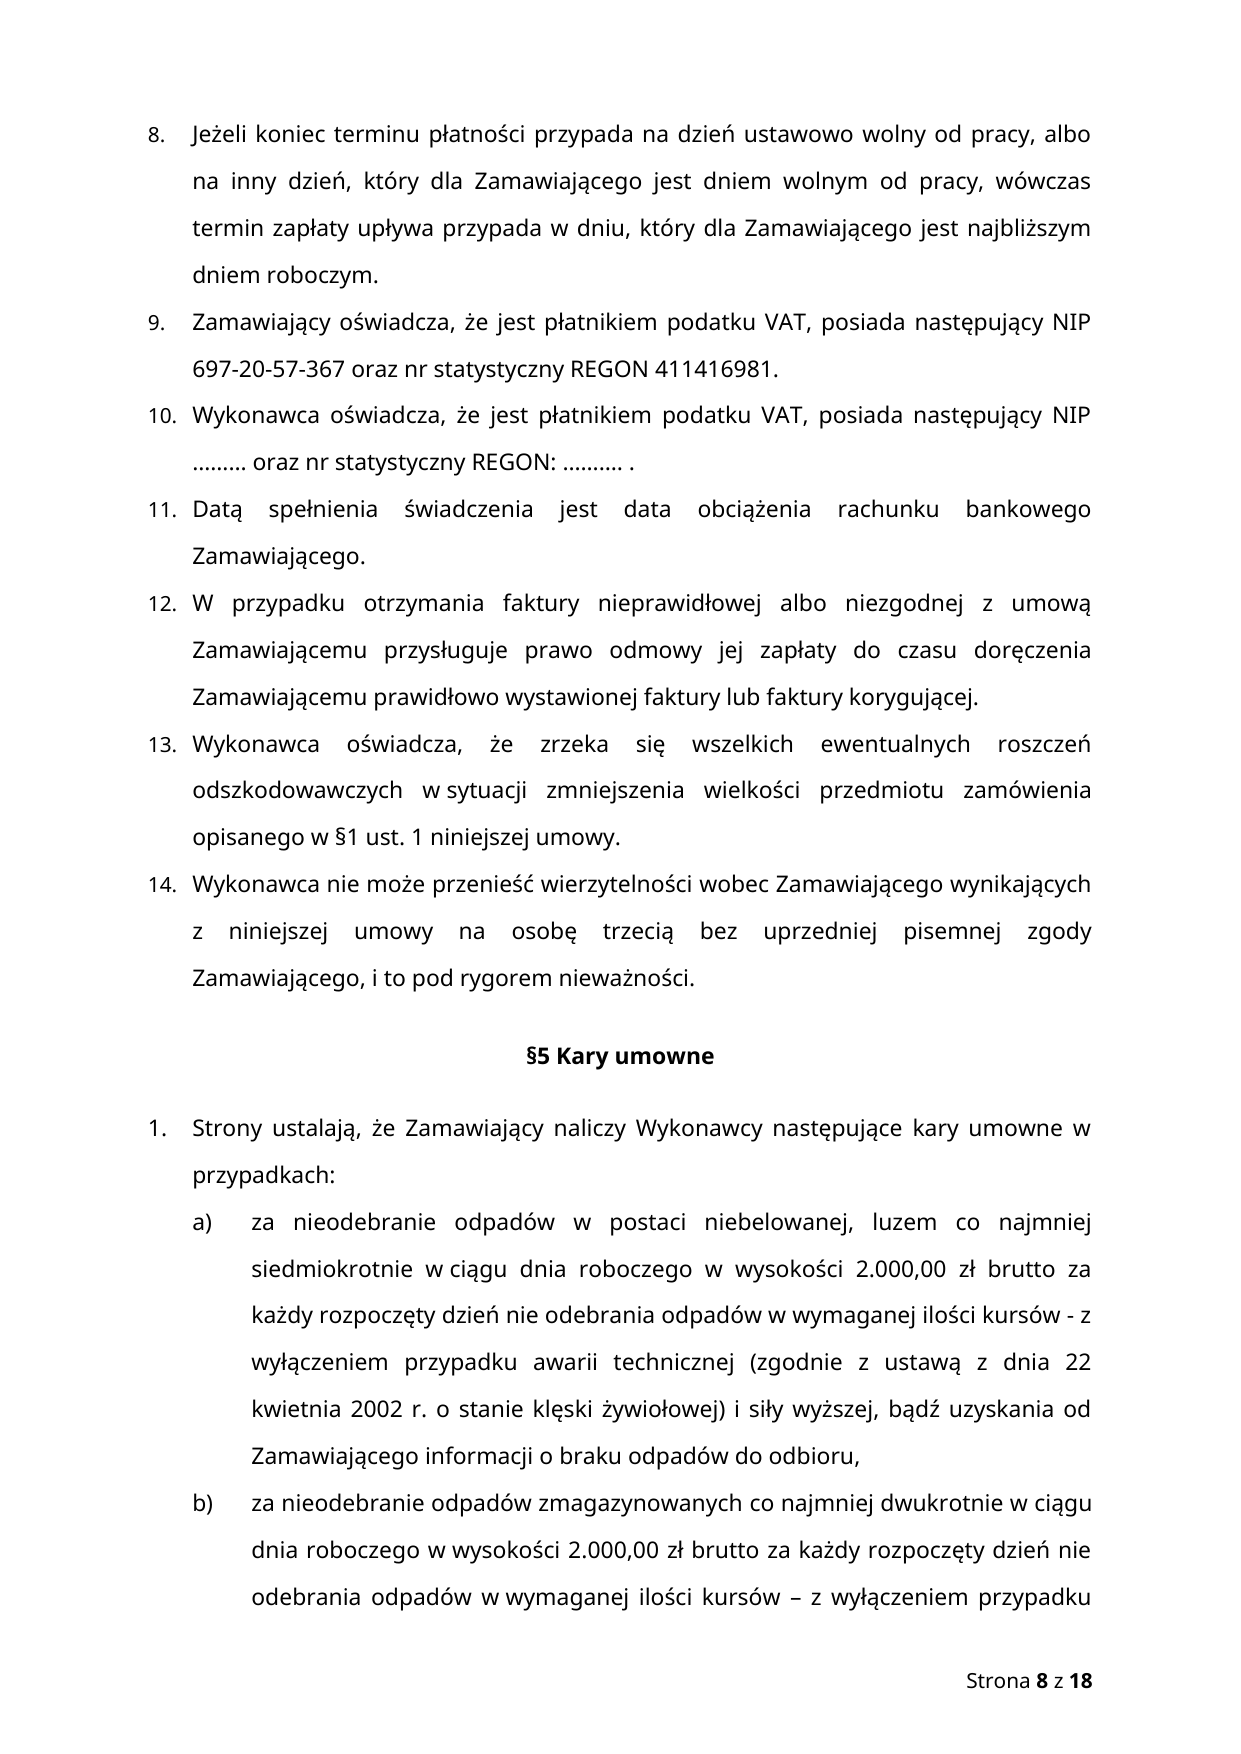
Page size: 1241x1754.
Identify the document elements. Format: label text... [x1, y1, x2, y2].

list Jeżeli koniec terminu płatności przypada na dzień ustawowo wolny od pracy, albo na inny dzień, który dla Zamawiającego jest dniem wolnym od pracy, wówczas termin zapłaty upływa przypada w dniu, który dla Zamawiającego jest najbliższym dniem roboczym. [148, 118, 1092, 290]
list Wykonawca nie może przenieść wierzytelności wobec Zamawiającego wynikających z niniejszej umowy na osobę trzecią bez uprzedniej pisemnej zgody Zamawiającego, i to pod rygorem nieważności. [148, 868, 1092, 993]
list Datą spełnienia świadczenia jest data obciążenia rachunku bankowego Zamawiającego. [148, 493, 1092, 571]
list za nieodebranie odpadów w postaci niebelowanej, luzem co najmniej siedmiokrotnie w ciągu dnia roboczego w wysokości 2.000,00 zł brutto za każdy rozpoczęty dzień nie odebrania odpadów w wymaganej ilości kursów - z wyłączeniem przypadku awarii technicznej (zgodnie z ustawą z dnia 22 kwietnia 2002 r. o stanie klęski żywiołowej) i siły wyższej, bądź uzyskania od Zamawiającego informacji o braku odpadów do odbioru, [192, 1206, 1092, 1471]
list Wykonawca oświadcza, że zrzeka się wszelkich ewentualnych roszczeń odszkodowawczych w sytuacji zmniejszenia wielkości przedmiotu zamówienia opisanego w §1 ust. 1 niniejszej umowy. [148, 727, 1092, 852]
list Zamawiający oświadcza, że jest płatnikiem podatku VAT, posiada następujący NIP 697-20-57-367 oraz nr statystyczny REGON 411416981. [148, 306, 1092, 384]
list Strony ustalają, że Zamawiający naliczy Wykonawcy następujące kary umowne w przypadkach: [148, 1112, 1092, 1190]
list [192, 1487, 1092, 1612]
list W przypadku otrzymania faktury nieprawidłowej albo niezgodnej z umową Zamawiającemu przysługuje prawo odmowy jej zapłaty do czasu doręczenia Zamawiającemu prawidłowo wystawionej faktury lub faktury korygującej. [148, 587, 1092, 712]
list Wykonawca oświadcza, że jest płatnikiem podatku VAT, posiada następujący NIP ……… oraz nr statystyczny REGON: ………. . [148, 399, 1092, 477]
text §5 Kary umowne [148, 1040, 1092, 1071]
